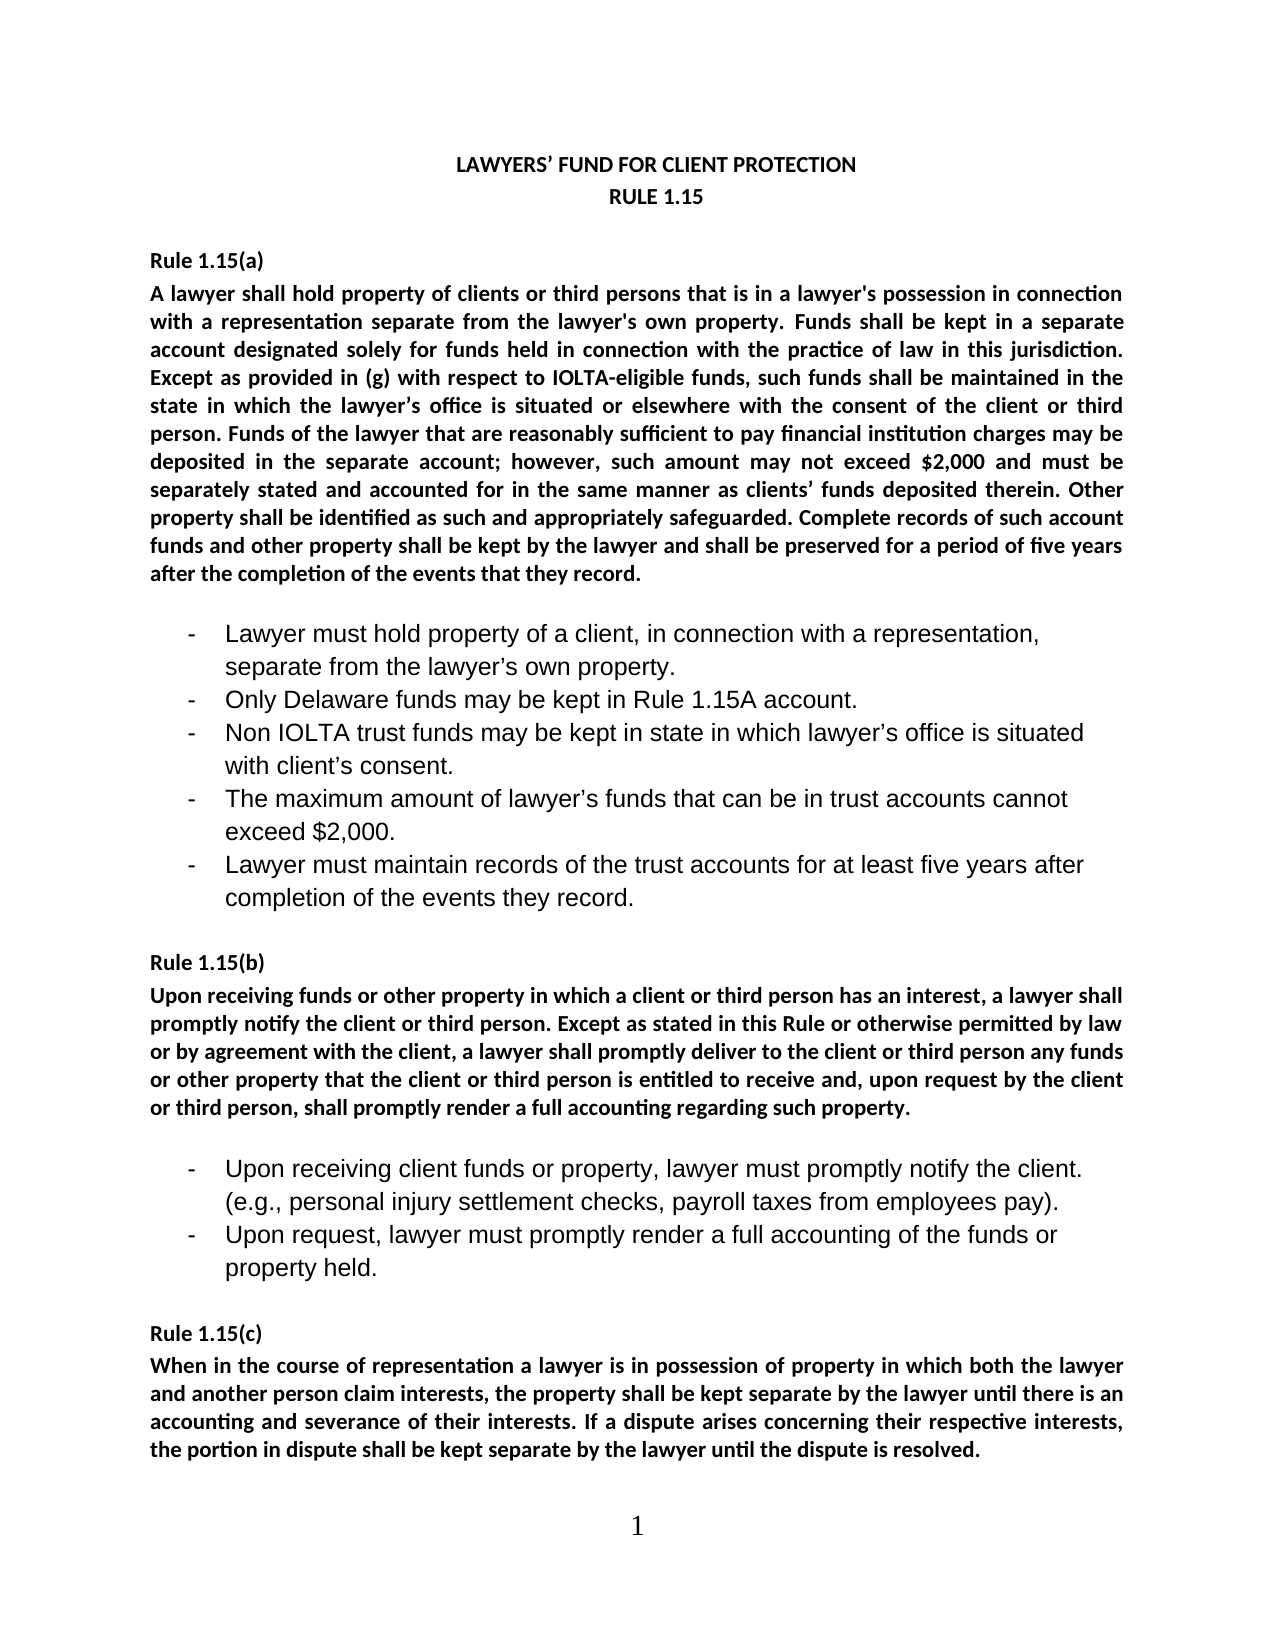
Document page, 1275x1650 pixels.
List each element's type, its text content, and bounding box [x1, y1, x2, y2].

list Lawyer must maintain records of the trust accounts for at least five years after completion of the events they record. [187, 850, 1125, 912]
text A lawyer shall hold property of clients or third persons that is in a lawyer's possession in connection with a representation separate from the lawyer's own property. Funds shall be kept in a separate account designated solely for funds held in connection with the practice of law in this jurisdiction. Except as provided in (g) with respect to IOLTA-eligible funds, such funds shall be maintained in the state in which the lawyer’s office is situated or elsewhere with the consent of the client or third person. Funds of the lawyer that are reasonably sufficient to pay financial institution charges may be deposited in the separate account; however, such amount may not exceed $2,000 and must be separately stated and accounted for in the same manner as clients’ funds deposited therein. Other property shall be identified as such and appropriately safeguarded. Complete records of such account funds and other property shall be kept by the lawyer and shall be preserved for a period of five years after the completion of the events that they record. [150, 279, 1125, 587]
list Upon receiving client funds or property, lawyer must promptly notify the client. (e.g., personal injury settlement checks, payroll taxes from employees pay). [187, 1154, 1125, 1216]
text RULE 1.15 [150, 182, 1125, 210]
list Non IOLTA trust funds may be kept in state in which lawyer’s office is situated with client’s consent. [187, 718, 1125, 780]
text Upon receiving funds or other property in which a client or third person has an interest, a lawyer shall promptly notify the client or third person. Except as stated in this Rule or otherwise permitted by law or by agreement with the client, a lawyer shall promptly deliver to the client or third person any funds or other property that the client or third person is entitled to receive and, upon request by the client or third person, shall promptly render a full accounting regarding such property. [150, 981, 1125, 1121]
list Lawyer must hold property of a client, in connection with a representation, separate from the lawyer’s own property. [187, 619, 1125, 681]
text Rule 1.15(c) [150, 1319, 1125, 1347]
list Upon request, lawyer must promptly render a full accounting of the funds or property held. [187, 1220, 1125, 1282]
text Rule 1.15(a) [150, 247, 1125, 274]
text Rule 1.15(b) [150, 948, 1125, 977]
text When in the course of representation a lawyer is in possession of property in which both the lawyer and another person claim interests, the property shall be kept separate by the lawyer until there is an accounting and severance of their interests. If a dispute arises concerning their respective interests, the portion in dispute shall be kept separate by the lawyer until the dispute is resolved. [150, 1351, 1125, 1463]
list Only Delaware funds may be kept in Rule 1.15A account. [187, 685, 1125, 714]
list The maximum amount of lawyer’s funds that can be in trust accounts cannot exceed $2,000. [187, 784, 1125, 846]
text LAWYERS’ FUND FOR CLIENT PROTECTION [150, 150, 1125, 178]
